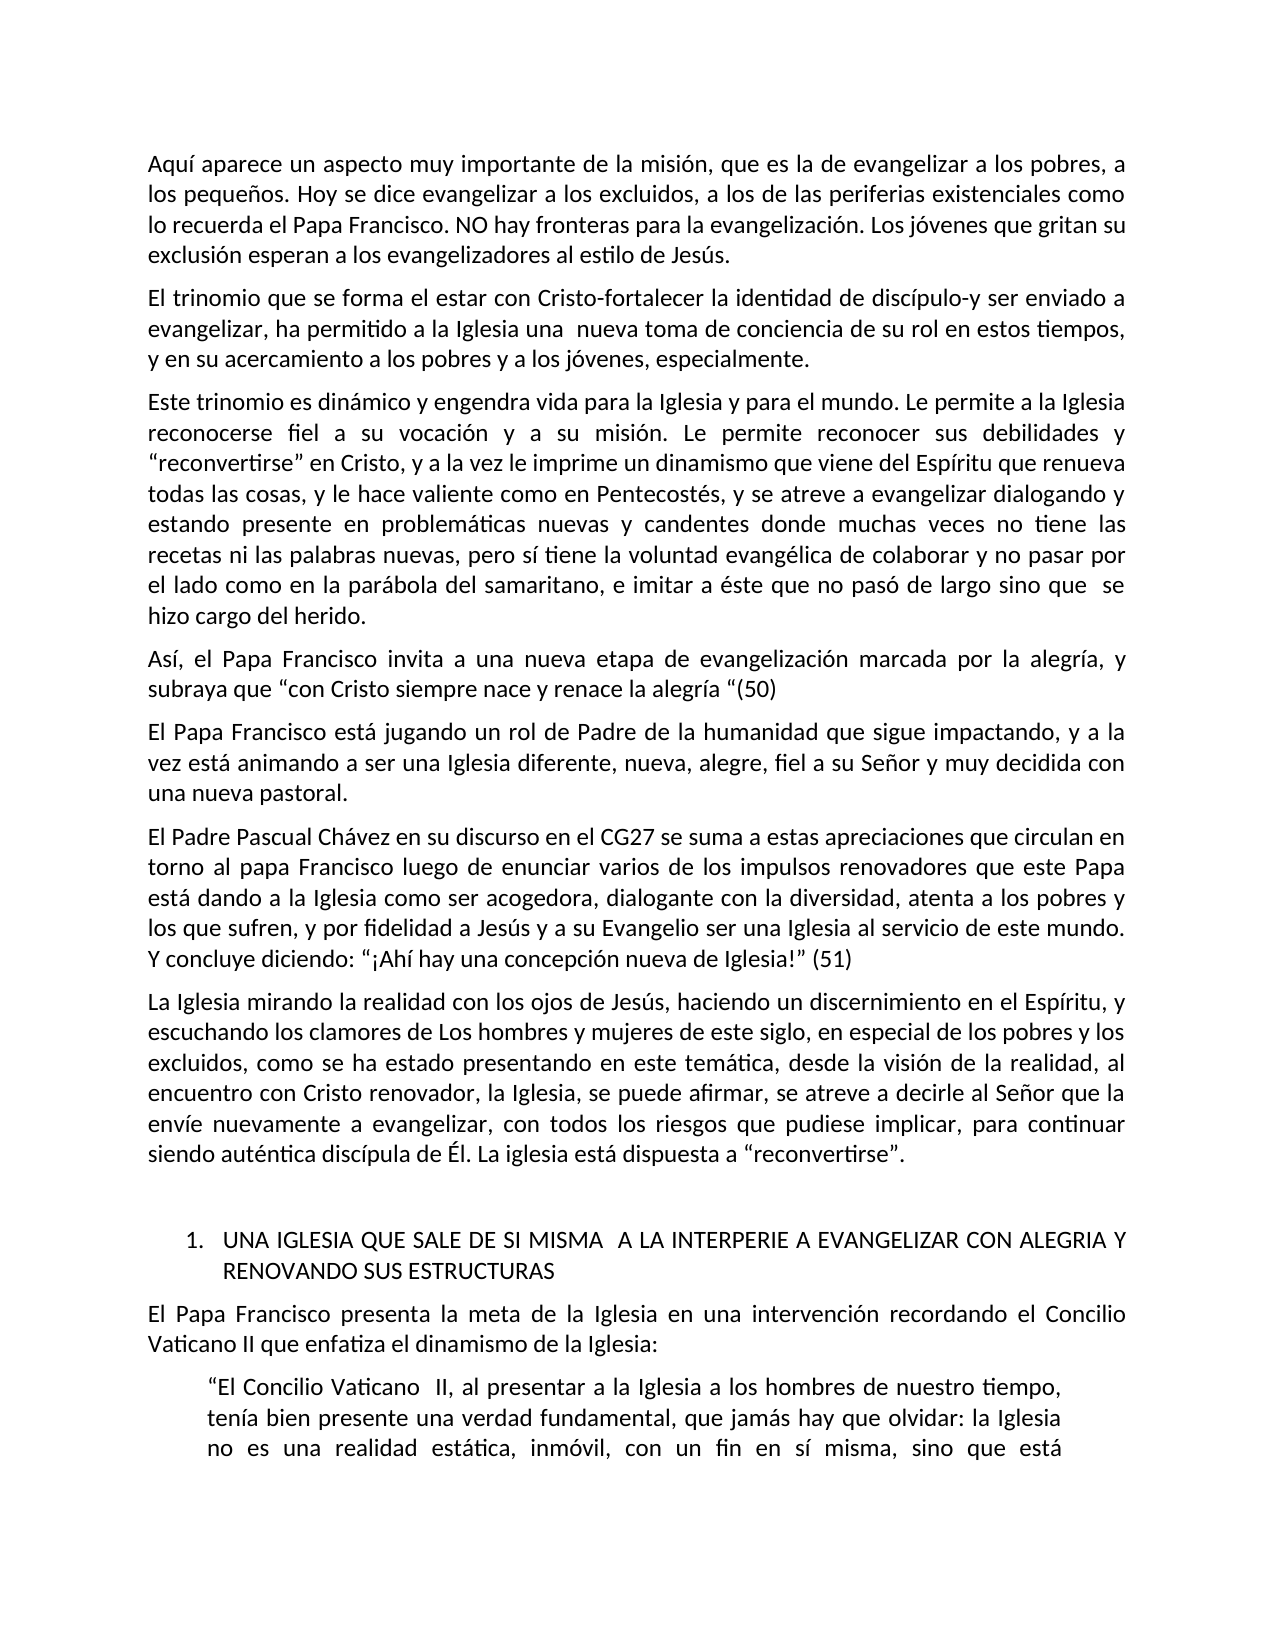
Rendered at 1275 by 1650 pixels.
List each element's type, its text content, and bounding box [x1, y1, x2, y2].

list UNA IGLESIA QUE SALE DE SI MISMA A LA INTERPERIE A EVANGELIZAR CON ALEGRIA Y RENOVANDO SUS ESTRUCTURAS [185, 1224, 1127, 1285]
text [207, 1371, 1063, 1463]
text Aquí aparece un aspecto muy importante de la misión, que es la de evangelizar a los pobres, a los pequeños. Hoy se dice evangelizar a los excluidos, a los de las periferias existenciales como lo recuerda el Papa Francisco. NO hay fronteras para la evangelización. Los jóvenes que gritan su exclusión esperan a los evangelizadores al estilo de Jesús. [148, 148, 1127, 270]
text Este trinomio es dinámico y engendra vida para la Iglesia y para el mundo. Le permite a la Iglesia reconocerse fiel a su vocación y a su misión. Le permite reconocer sus debilidades y “reconvertirse” en Cristo, y a la vez le imprime un dinamismo que viene del Espíritu que renueva todas las cosas, y le hace valiente como en Pentecostés, y se atreve a evangelizar dialogando y estando presente en problemáticas nuevas y candentes donde muchas veces no tiene las recetas ni las palabras nuevas, pero sí tiene la voluntad evangélica de colaborar y no pasar por el lado como en la parábola del samaritano, e imitar a éste que no pasó de largo sino que se hizo cargo del herido. [148, 386, 1127, 631]
text El Papa Francisco presenta la meta de la Iglesia en una intervención recordando el Concilio Vaticano II que enfatiza el dinamismo de la Iglesia: [148, 1298, 1127, 1359]
text El Padre Pascual Chávez en su discurso en el CG27 se suma a estas apreciaciones que circulan en torno al papa Francisco luego de enunciar varios de los impulsos renovadores que este Papa está dando a la Iglesia como ser acogedora, dialogante con la diversidad, atenta a los pobres y los que sufren, y por fidelidad a Jesús y a su Evangelio ser una Iglesia al servicio de este mundo. Y concluye diciendo: “¡Ahí hay una concepción nueva de Iglesia!” (51) [148, 821, 1127, 973]
text El Papa Francisco está jugando un rol de Padre de la humanidad que sigue impactando, y a la vez está animando a ser una Iglesia diferente, nueva, alegre, fiel a su Señor y muy decidida con una nueva pastoral. [148, 717, 1127, 808]
text La Iglesia mirando la realidad con los ojos de Jesús, haciendo un discernimiento en el Espíritu, y escuchando los clamores de Los hombres y mujeres de este siglo, en especial de los pobres y los excluidos, como se ha estado presentando en este temática, desde la visión de la realidad, al encuentro con Cristo renovador, la Iglesia, se puede afirmar, se atreve a decirle al Señor que la envíe nuevamente a evangelizar, con todos los riesgos que pudiese implicar, para continuar siendo auténtica discípula de Él. La iglesia está dispuesta a “reconvertirse”. [148, 986, 1127, 1169]
text El trinomio que se forma el estar con Cristo-fortalecer la identidad de discípulo-y ser enviado a evangelizar, ha permitido a la Iglesia una nueva toma de conciencia de su rol en estos tiempos, y en su acercamiento a los pobres y a los jóvenes, especialmente. [148, 282, 1127, 374]
text Así, el Papa Francisco invita a una nueva etapa de evangelización marcada por la alegría, y subraya que “con Cristo siempre nace y renace la alegría “(50) [148, 643, 1127, 704]
